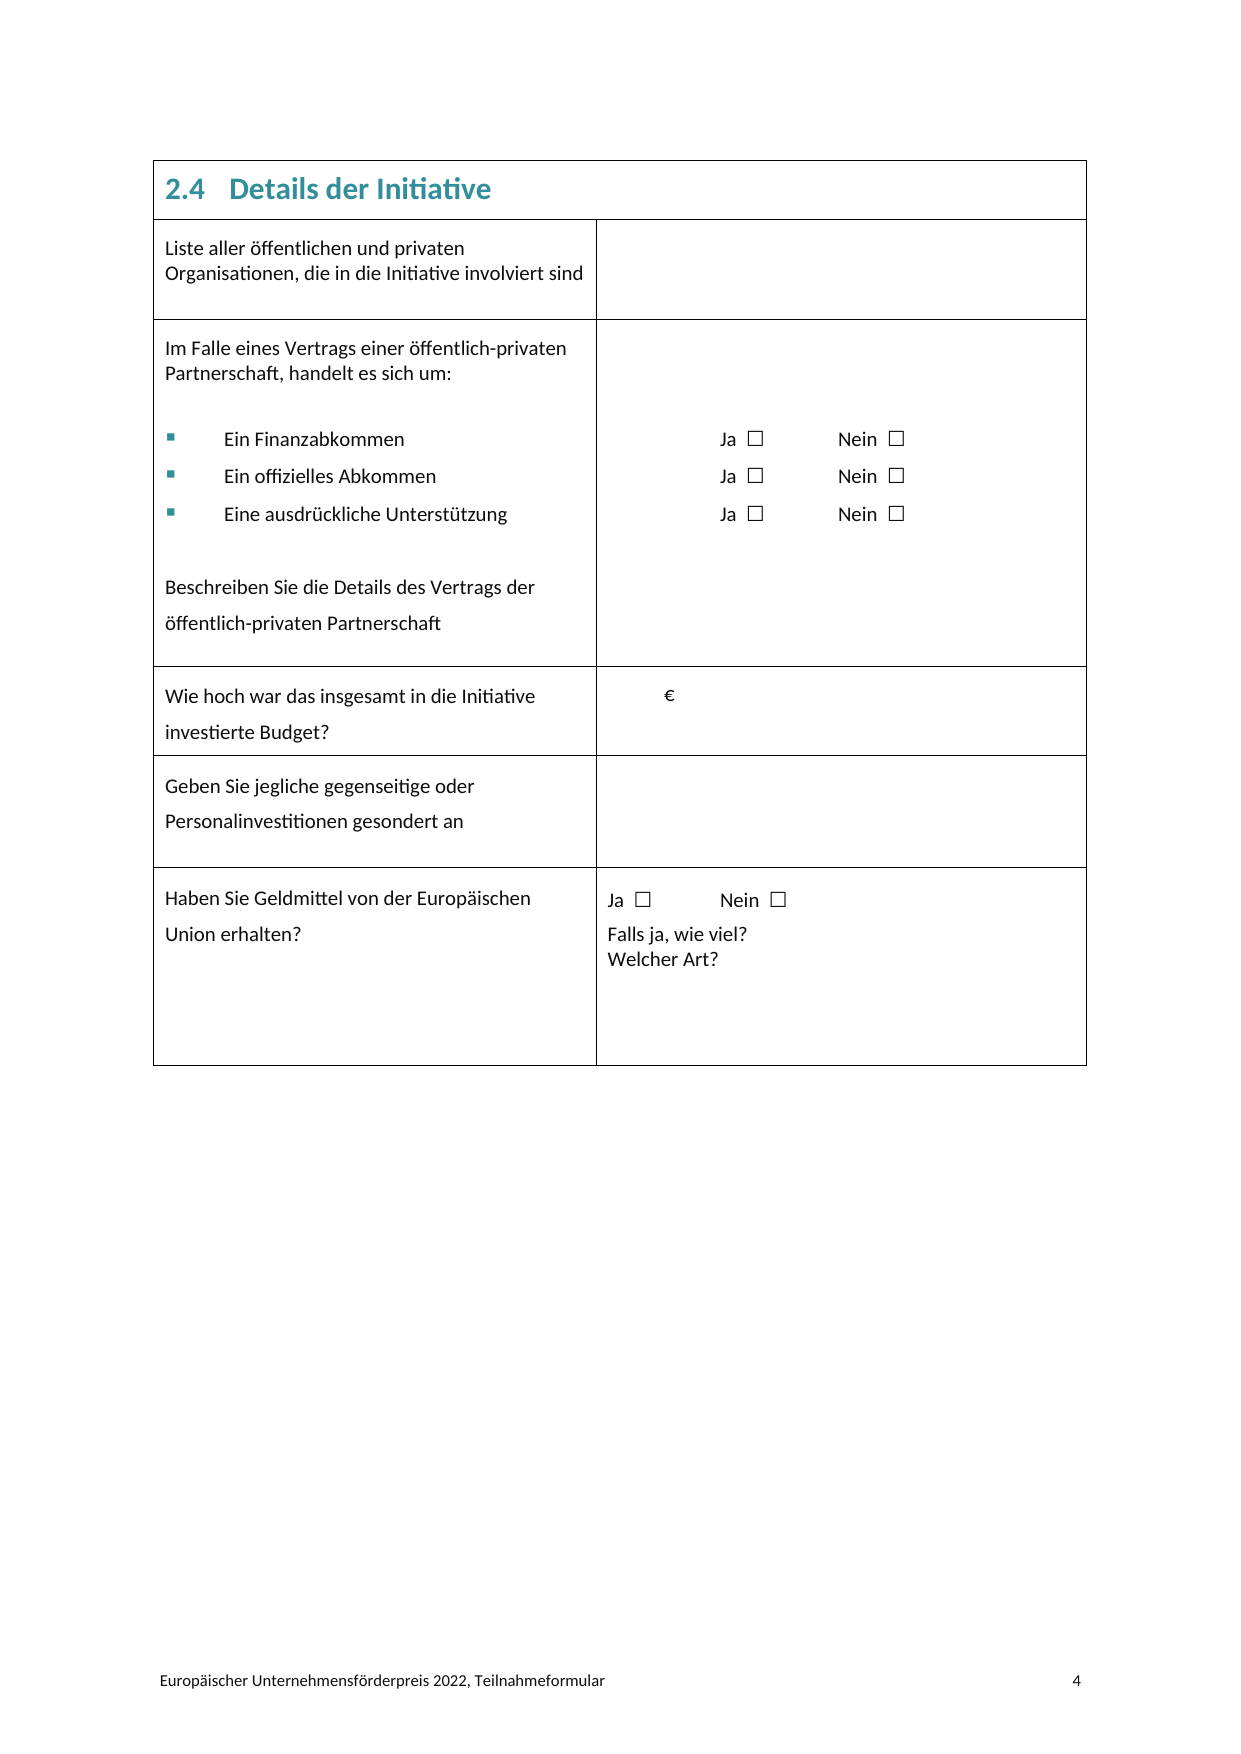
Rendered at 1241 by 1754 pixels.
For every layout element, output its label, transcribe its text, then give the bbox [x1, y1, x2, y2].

table_cell Ja Nein Falls ja, wie viel? Welcher Art? [597, 868, 1086, 1064]
table_cell Liste aller öffentlichen und privaten Organisationen, die in die Initiative involviert sind [154, 220, 596, 319]
table_cell Im Falle eines Vertrags einer öffentlich-privaten Partnerschaft, handelt es sich um: [154, 320, 596, 395]
table_header Details der Initiative [154, 161, 1086, 218]
table_cell [597, 320, 1086, 395]
table_cell Haben Sie Geldmittel von der Europäischen Union erhalten? [154, 868, 596, 1064]
table_cell € [597, 667, 1086, 755]
table_cell [597, 220, 1086, 319]
table_cell Wie hoch war das insgesamt in die Initiative investierte Budget? [154, 667, 596, 755]
table_cell Ja Nein Ja Nein Ja Nein [597, 395, 1086, 666]
table_cell [597, 756, 1086, 867]
table_cell Geben Sie jegliche gegenseitige oder Personalinvestitionen gesondert an [154, 756, 596, 867]
table_cell Ein Finanzabkommen Ein offizielles Abkommen Eine ausdrückliche Unterstützung Beschreiben Sie die Details des Vertrags der öffentlich-privaten Partnerschaft [154, 395, 596, 666]
